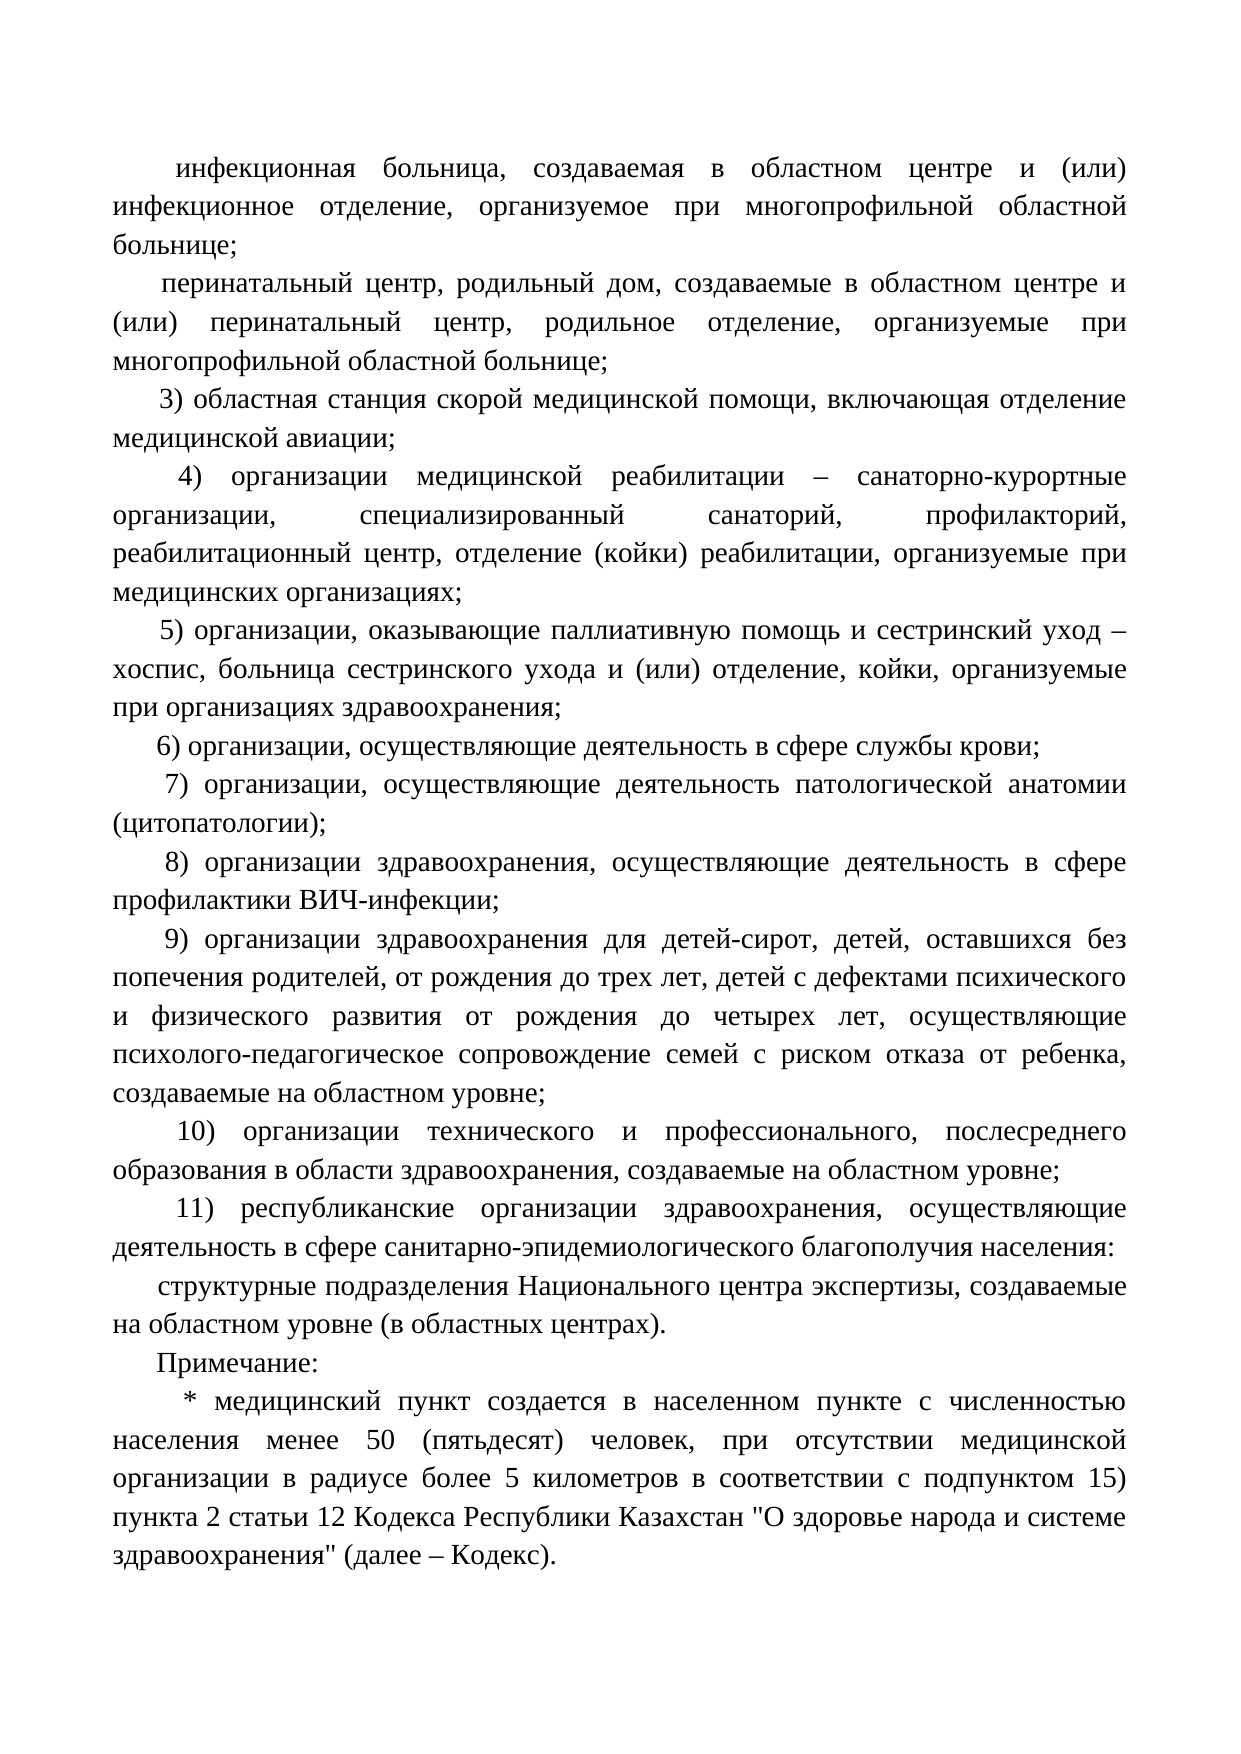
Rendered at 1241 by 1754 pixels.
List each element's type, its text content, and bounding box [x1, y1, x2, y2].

text 4) организации медицинской реабилитации – санаторно-курортные организации, специализированный санаторий, профилакторий, реабилитационный центр, отделение (койки) реабилитации, организуемые при медицинских организациях; [112, 458, 1128, 607]
text 7) организации, осуществляющие деятельность патологической анатомии (цитопатологии); [112, 767, 1128, 839]
text 3) областная станция скорой медицинской помощи, включающая отделение медицинской авиации; [112, 381, 1128, 453]
text 10) организации технического и профессионального, послесреднего образования в области здравоохранения, создаваемые на областном уровне; [112, 1113, 1128, 1186]
text 6) организации, осуществляющие деятельность в сфере службы крови; [112, 728, 1128, 762]
text инфекционная больница, создаваемая в областном центре и (или) инфекционное отделение, организуемое при многопрофильной областной больнице; [112, 150, 1128, 261]
text 9) организации здравоохранения для детей-сирот, детей, оставшихся без попечения родителей, от рождения до трех лет, детей с дефектами психического и физического развития от рождения до четырех лет, осуществляющие психолого-педагогическое сопровождение семей с риском отказа от ребенка, создаваемые на областном уровне; [112, 921, 1128, 1108]
text Примечание: [112, 1345, 1128, 1378]
text * медицинский пункт создается в населенном пункте с численностью населения менее 50 (пятьдесят) человек, при отсутствии медицинской организации в радиусе более 5 километров в соответствии с подпунктом 15) пункта 2 статьи 12 Кодекса Республики Казахстан "О здоровье народа и системе здравоохранения" (далее – Кодекс). [112, 1383, 1128, 1571]
text 11) республиканские организации здравоохранения, осуществляющие деятельность в сфере санитарно-эпидемиологического благополучия населения: [112, 1191, 1128, 1263]
text перинатальный центр, родильный дом, создаваемые в областном центре и (или) перинатальный центр, родильное отделение, организуемые при многопрофильной областной больнице; [112, 266, 1128, 376]
text 5) организации, оказывающие паллиативную помощь и сестринский уход – хоспис, больница сестринского ухода и (или) отделение, койки, организуемые при организациях здравоохранения; [112, 612, 1128, 723]
text 8) организации здравоохранения, осуществляющие деятельность в сфере профилактики ВИЧ-инфекции; [112, 844, 1128, 916]
text структурные подразделения Национального центра экспертизы, создаваемые на областном уровне (в областных центрах). [112, 1268, 1128, 1340]
